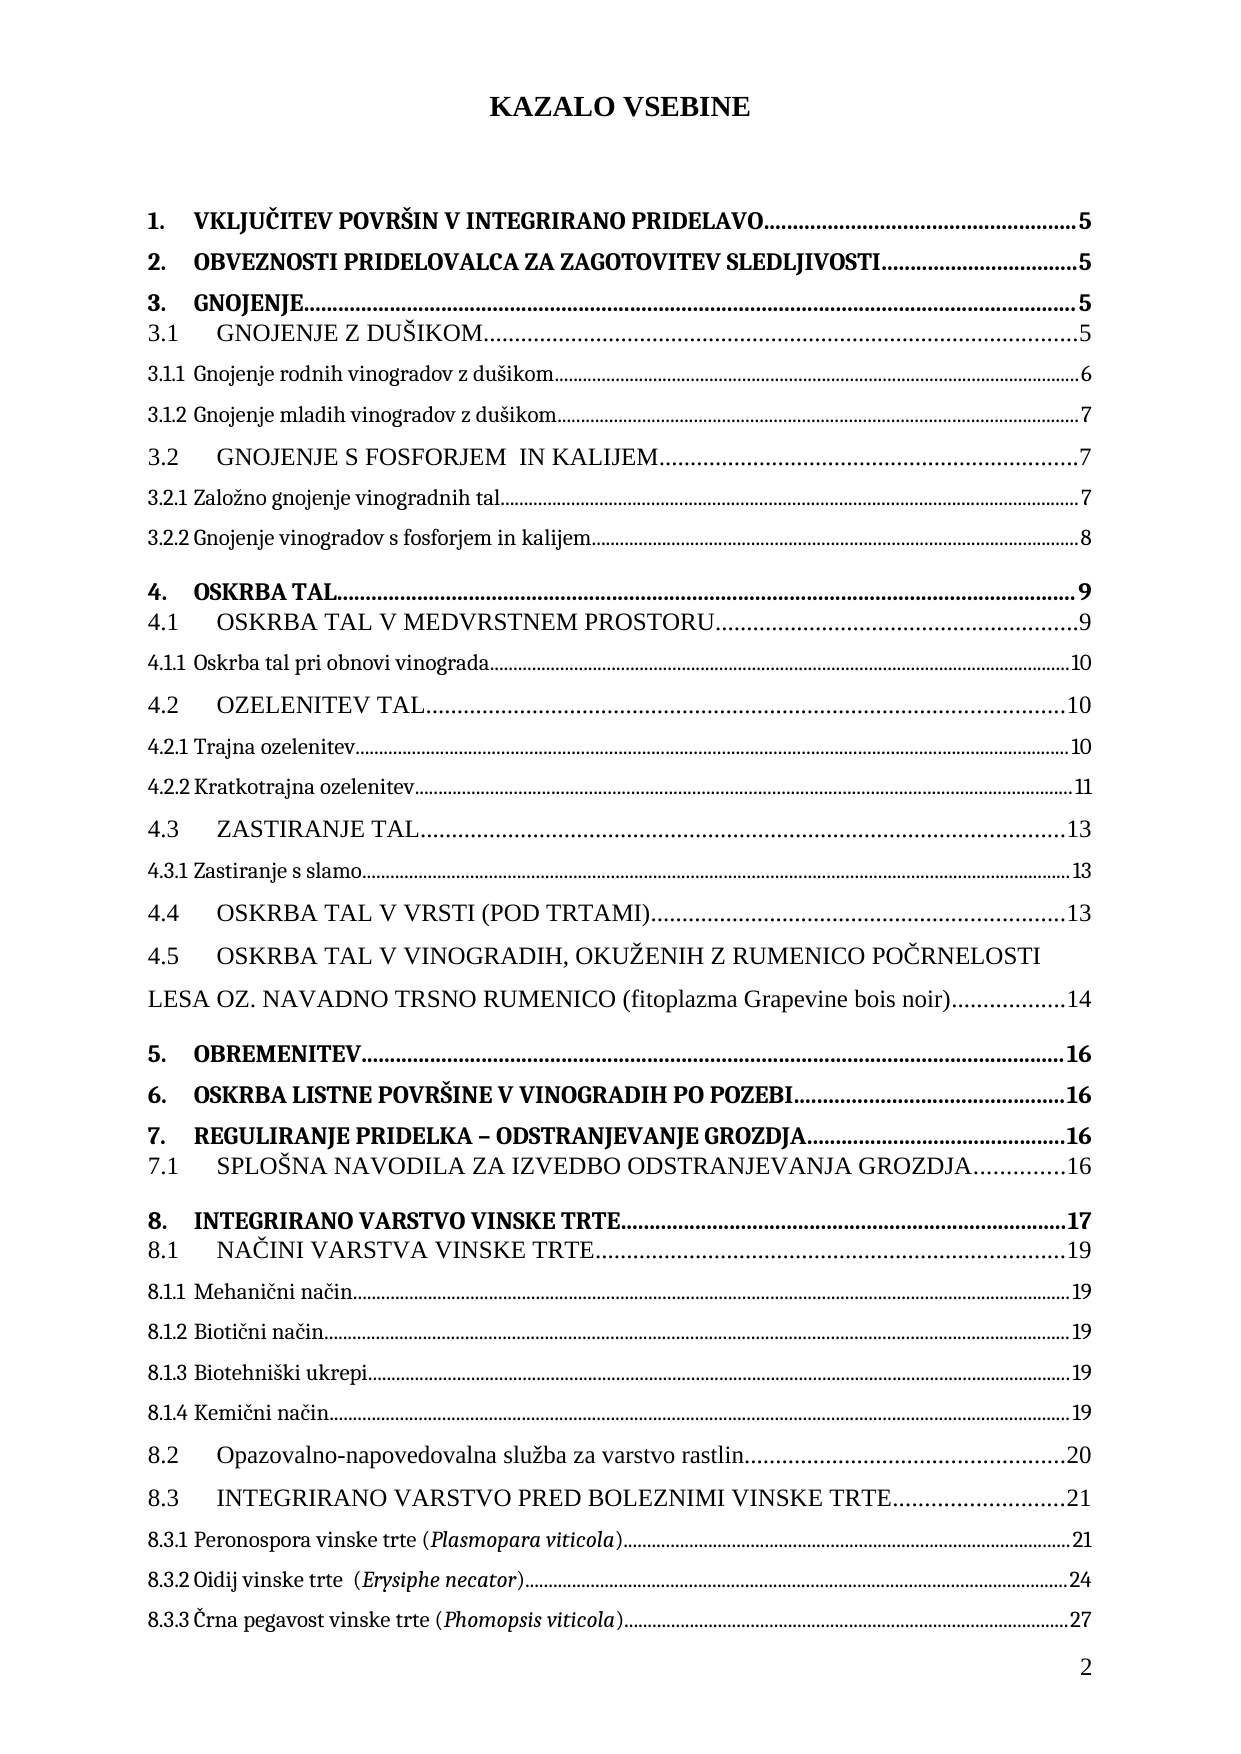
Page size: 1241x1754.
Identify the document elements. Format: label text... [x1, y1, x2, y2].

text 8.1.2 Biotični način 19 [148, 1319, 1092, 1345]
text 8.3 INTEGRIRANO VARSTVO PRED BOLEZNIMI VINSKE TRTE 21 [148, 1483, 1092, 1512]
text 4.1 OSKRBA TAL V MEDVRSTNEM PROSTORU 9 [148, 607, 1092, 636]
text 2. OBVEZNOSTI PRIDELOVALCA ZA ZAGOTOVITEV SLEDLJIVOSTI 5 [148, 248, 1092, 277]
text 8.1.1 Mehanični način 19 [148, 1279, 1092, 1305]
text 8.2 Opazovalno-napovedovalna služba za varstvo rastlin 20 [148, 1440, 1092, 1469]
text 8.1.3 Biotehniški ukrepi 19 [148, 1359, 1092, 1386]
text 4.1.1 Oskrba tal pri obnovi vinograda 10 [148, 650, 1092, 676]
text 4.5 OSKRBA TAL V VINOGRADIH, OKUŽENIH Z RUMENICO POČRNELOSTI LESA OZ. NAVADNO TRSNO RUMENICO (fitoplazma Grapevine bois noir) 14 [148, 941, 1092, 1013]
text 8.3.1 Peronospora vinske trte (Plasmopara viticola) 21 [148, 1526, 1092, 1553]
text 6. OSKRBA LISTNE POVRŠINE V VINOGRADIH PO POZEBI 16 [148, 1081, 1092, 1110]
text 4.2.2 Kratkotrajna ozelenitev 11 [148, 774, 1092, 800]
text 4. OSKRBA TAL 9 [148, 578, 1092, 607]
text 1. VKLJUČITEV POVRŠIN V INTEGRIRANO PRIDELAVO 5 [148, 207, 1092, 235]
text 3.1.2 Gnojenje mladih vinogradov z dušikom 7 [148, 401, 1092, 428]
text 4.2 OZELENITEV TAL 10 [148, 690, 1092, 719]
text 4.3.1 Zastiranje s slamo 13 [148, 857, 1092, 884]
text 4.3 ZASTIRANJE TAL 13 [148, 814, 1092, 843]
text 8.3.2 Oidij vinske trte (Erysiphe necator) 24 [148, 1567, 1092, 1593]
text 8.1 NAČINI VARSTVA VINSKE TRTE 19 [148, 1235, 1092, 1264]
text 5. OBREMENITEV 16 [148, 1040, 1092, 1068]
text 7. REGULIRANJE PRIDELKA – ODSTRANJEVANJE GROZDJA 16 [148, 1122, 1092, 1151]
text 8.1.4 Kemični način 19 [148, 1399, 1092, 1426]
text 4.2.1 Trajna ozelenitev 10 [148, 733, 1092, 760]
text 3.1.1 Gnojenje rodnih vinogradov z dušikom 6 [148, 361, 1092, 387]
text 3. GNOJENJE 5 [148, 289, 1092, 318]
text 8.3.3 Črna pegavost vinske trte (Phomopsis viticola) 27 [148, 1607, 1092, 1633]
text 8. INTEGRIRANO VARSTVO VINSKE TRTE 17 [148, 1207, 1092, 1235]
text 3.1 GNOJENJE Z DUŠIKOM 5 [148, 318, 1092, 347]
text 3.2.2 Gnojenje vinogradov s fosforjem in kalijem 8 [148, 525, 1092, 552]
text 4.4 OSKRBA TAL V VRSTI (POD TRTAMI) 13 [148, 898, 1092, 926]
subtitle KAZALO VSEBINE [148, 89, 1092, 122]
text 7.1 SPLOŠNA NAVODILA ZA IZVEDBO ODSTRANJEVANJA GROZDJA 16 [148, 1151, 1092, 1180]
text 3.2 GNOJENJE S FOSFORJEM IN KALIJEM 7 [148, 442, 1092, 470]
text 3.2.1 Založno gnojenje vinogradnih tal 7 [148, 485, 1092, 511]
